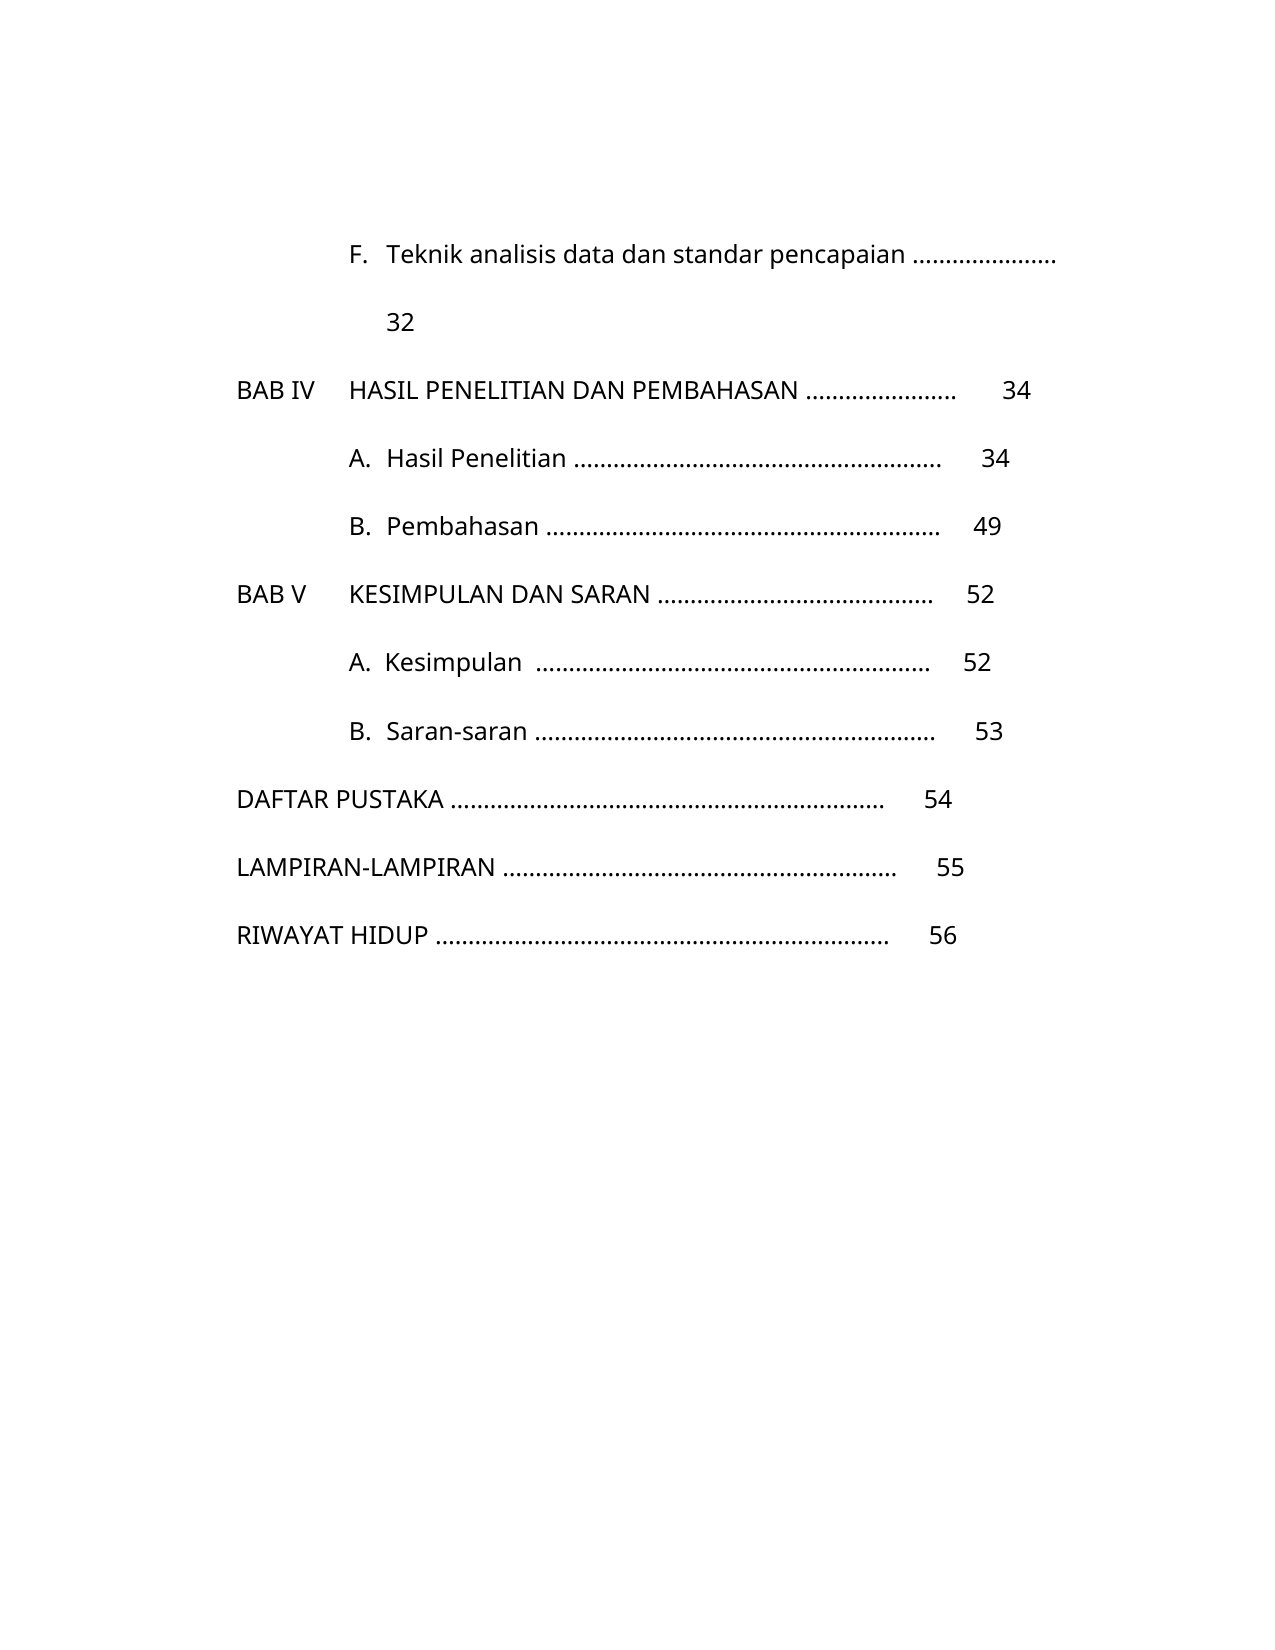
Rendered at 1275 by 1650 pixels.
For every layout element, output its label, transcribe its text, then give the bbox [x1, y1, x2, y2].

text BAB IV HASIL PENELITIAN DAN PEMBAHASAN ………………….. 34 [236, 372, 1098, 407]
text A. Kesimpulan …………………………………………………… 52 [236, 645, 1098, 679]
list Teknik analisis data dan standar pencapaian …………………. 32 [349, 236, 1098, 338]
list LAMPIRAN-LAMPIRAN …………………………………………………… 55 [236, 849, 1098, 883]
list Hasil Penelitian ……………………………………………….. 34 [349, 441, 1098, 475]
list Saran-saran ……………………………………………………. 53 [349, 713, 1098, 747]
list RIWAYAT HIDUP …………………………………………………………... 56 [236, 917, 1098, 952]
list Pembahasan …………………………………………………… 49 [349, 509, 1098, 543]
text BAB V KESIMPULAN DAN SARAN …………………………………… 52 [236, 577, 1098, 611]
list DAFTAR PUSTAKA ………………………………………………………… 54 [236, 781, 1098, 815]
